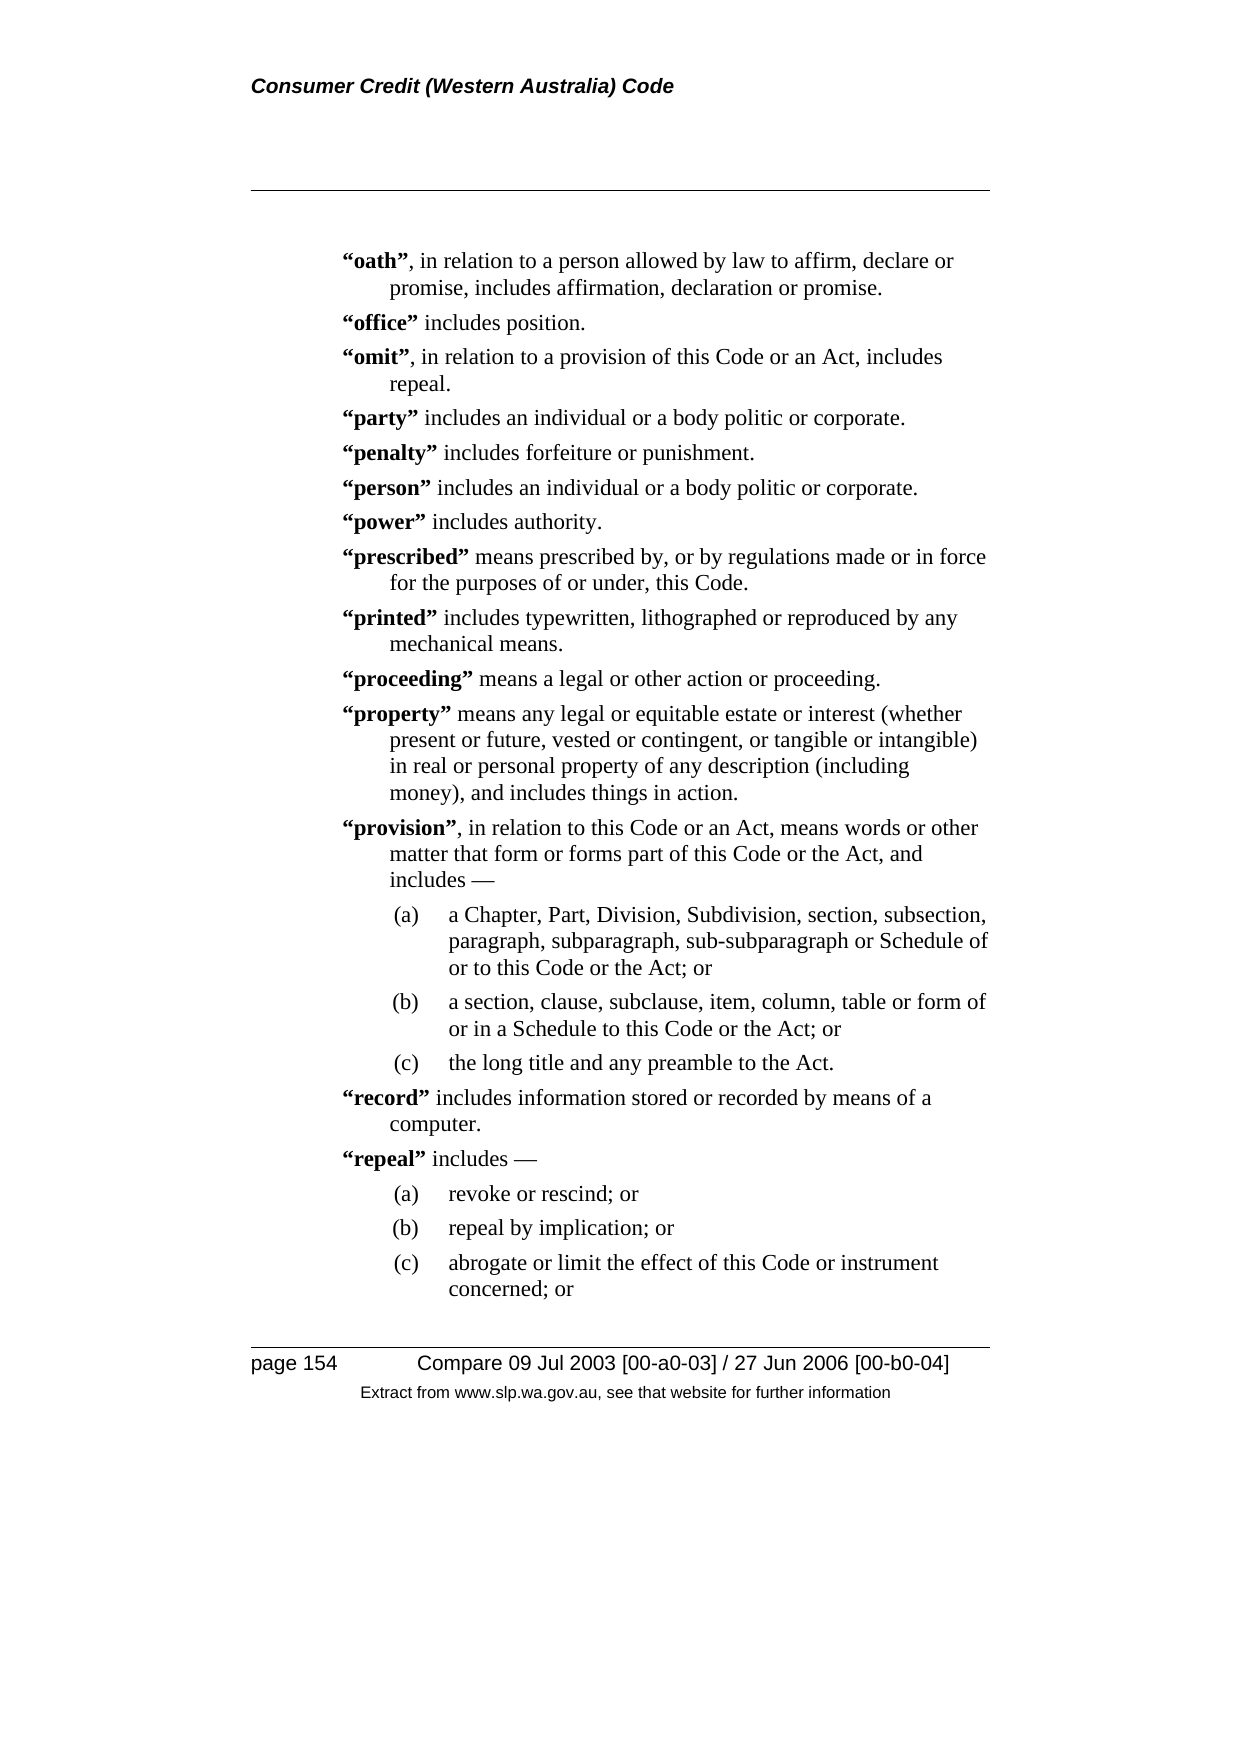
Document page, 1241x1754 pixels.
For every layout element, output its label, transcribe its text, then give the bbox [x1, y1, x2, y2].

text “provision”, in relation to this Code or an Act, means words or other matter that form or forms part of this Code or the Act, and includes — [251, 813, 990, 893]
text (c) the long title and any preamble to the Act. [251, 1049, 990, 1076]
text “printed” includes typewritten, lithographed or reproduced by any mechanical means. [251, 604, 990, 657]
text “penalty” includes forfeiture or punishment. [251, 439, 990, 465]
text (b) a section, clause, subclause, item, column, table or form of or in a Schedule to this Code or the Act; or [251, 988, 990, 1041]
text “property” means any legal or equitable estate or interest (whether present or future, vested or contingent, or tangible or intangible) in real or personal property of any description (including money), and includes things in action. [251, 700, 990, 805]
text “person” includes an individual or a body politic or corporate. [251, 474, 990, 500]
text (b) repeal by implication; or [251, 1214, 990, 1241]
text “record” includes information stored or recorded by means of a computer. [251, 1084, 990, 1137]
text “oath”, in relation to a person allowed by law to affirm, declare or promise, includes affirmation, declaration or promise. [251, 247, 990, 300]
text “party” includes an individual or a body politic or corporate. [251, 404, 990, 431]
text “office” includes position. [251, 308, 990, 335]
text “proceeding” means a legal or other action or proceeding. [251, 665, 990, 691]
text “repeal” includes — [251, 1145, 990, 1171]
text (a) a Chapter, Part, Division, Subdivision, section, subsection, paragraph, subparagraph, sub-subparagraph or Schedule of or to this Code or the Act; or [251, 901, 990, 980]
text (c) abrogate or limit the effect of this Code or instrument concerned; or [251, 1249, 990, 1302]
text (a) revoke or rescind; or [251, 1180, 990, 1206]
text “omit”, in relation to a provision of this Code or an Act, includes repeal. [251, 343, 990, 396]
text “power” includes authority. [251, 508, 990, 535]
text “prescribed” means prescribed by, or by regulations made or in force for the purposes of or under, this Code. [251, 543, 990, 596]
